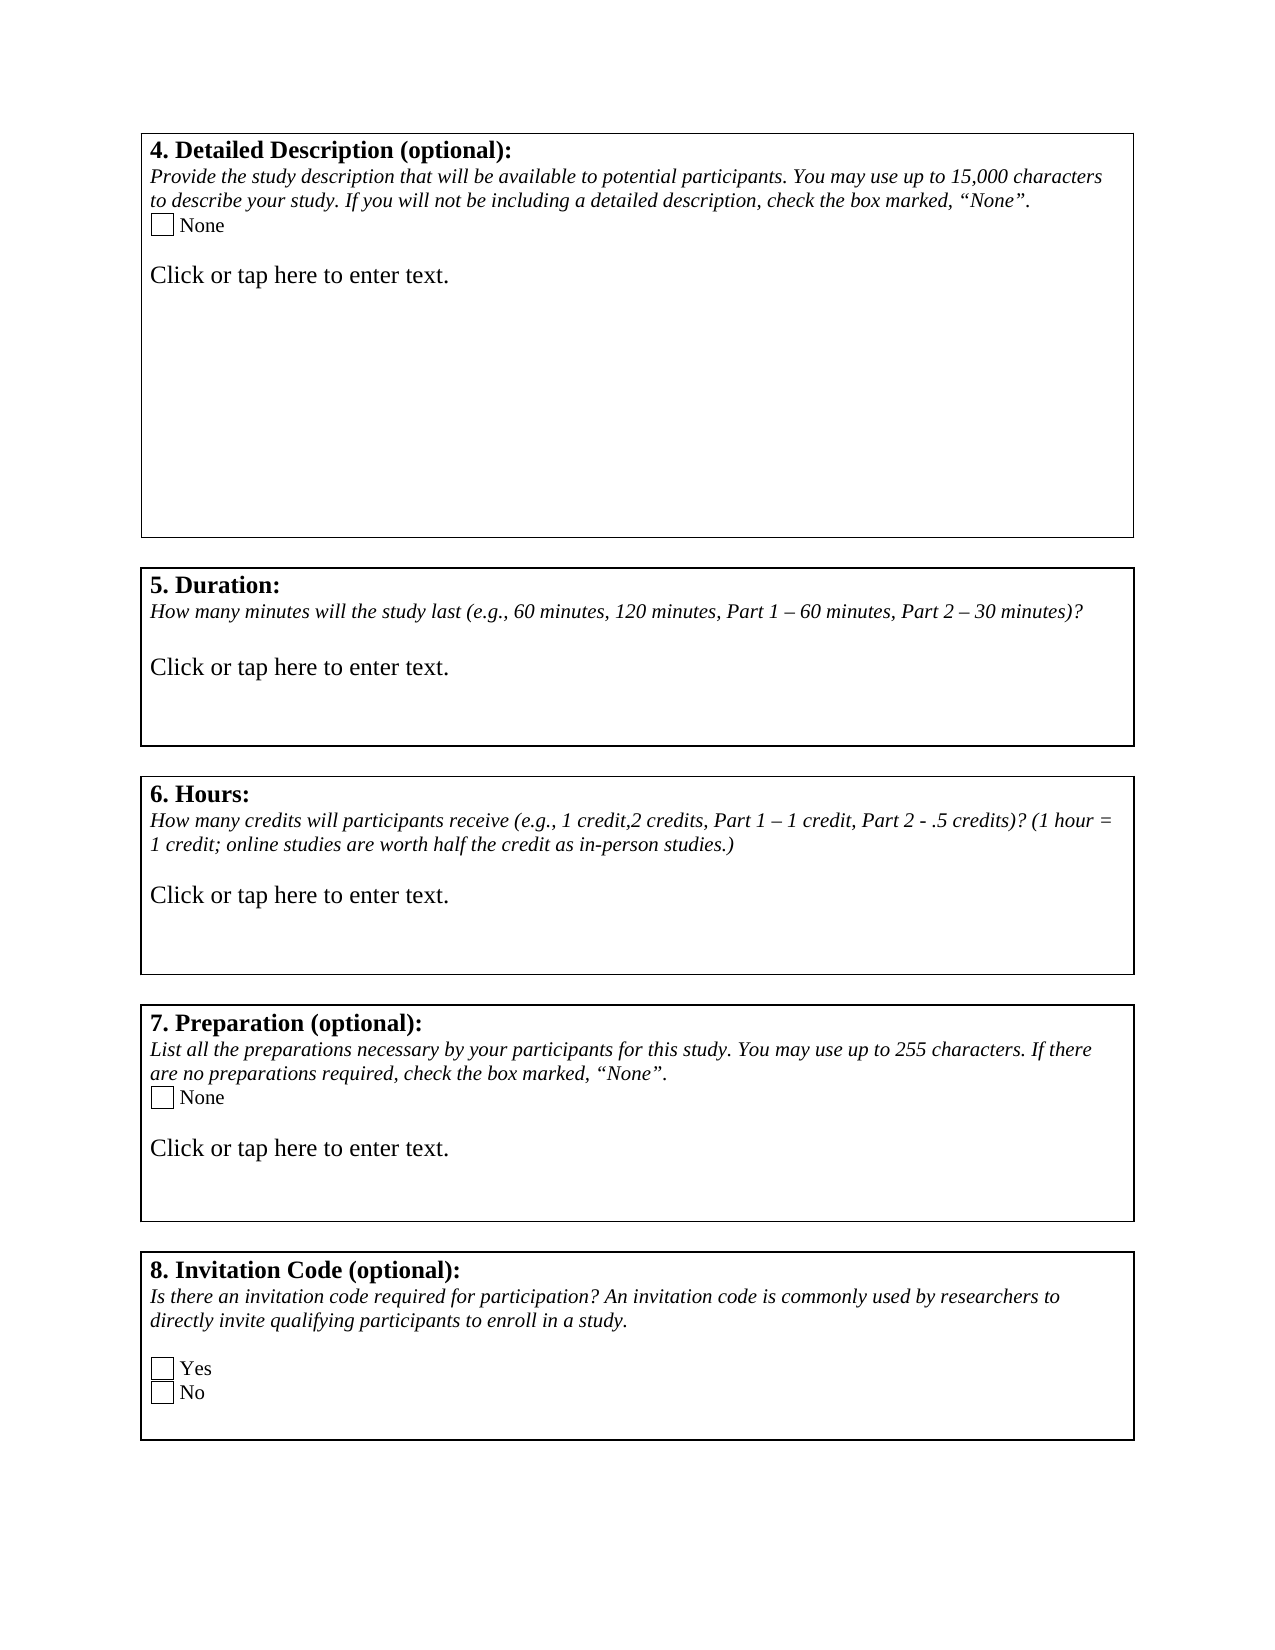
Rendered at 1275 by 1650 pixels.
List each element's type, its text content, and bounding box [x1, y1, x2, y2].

text None [150, 212, 1125, 237]
text 7. Preparation (optional): [142, 1006, 1133, 1036]
text 4. Detailed Description (optional): [142, 134, 1133, 164]
text List all the preparations necessary by your participants for this study. You may use up to 255 characters. If there are no preparations required, check the box marked, “None”. [150, 1036, 1125, 1084]
text How many minutes will the study last (e.g., 60 minutes, 120 minutes, Part 1 – 60 minutes, Part 2 – 30 minutes)? [150, 599, 1125, 623]
text No [142, 1376, 1133, 1439]
text 5. Duration: [142, 569, 1133, 599]
text Provide the study description that will be available to potential participants. You may use up to 15,000 characters to describe your study. If you will not be including a detailed description, check the box marked, “None”. [150, 164, 1125, 212]
text None [150, 1084, 1125, 1109]
text How many credits will participants receive (e.g., 1 credit,2 credits, Part 1 – 1 credit, Part 2 - .5 credits)? (1 hour = 1 credit; online studies are worth half the credit as in-person studies.) [150, 808, 1125, 856]
text 6. Hours: [142, 777, 1133, 808]
text Is there an invitation code required for participation? An invitation code is commonly used by researchers to directly invite qualifying participants to enroll in a study. [150, 1284, 1125, 1332]
text Yes [150, 1356, 1125, 1376]
text 8. Invitation Code (optional): [142, 1253, 1133, 1284]
